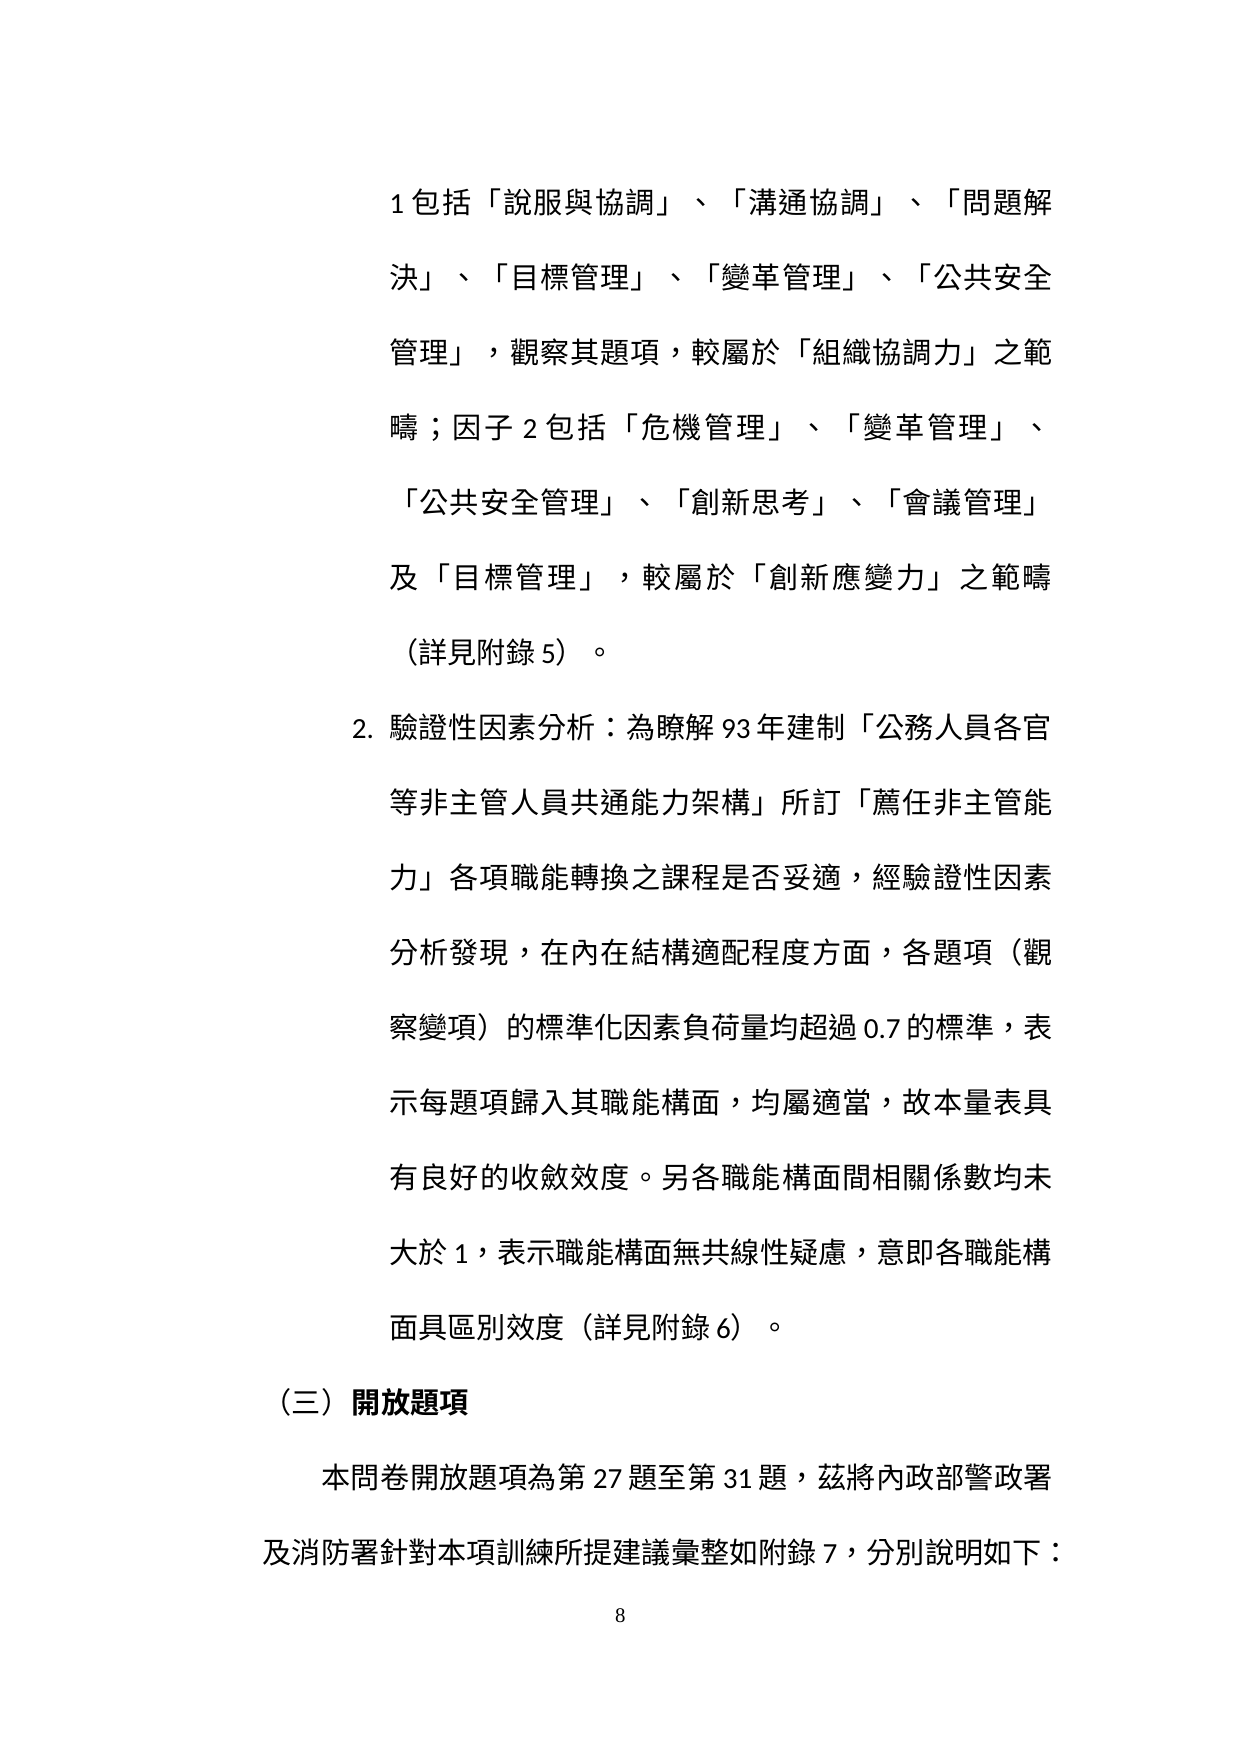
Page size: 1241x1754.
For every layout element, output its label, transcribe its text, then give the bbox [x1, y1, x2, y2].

list 開放題項 [262, 1364, 1053, 1439]
list 驗證性因素分析：為瞭解93年建制「公務人員各官等非主管人員共通能力架構」所訂「薦任非主管能力」各項職能轉換之課程是否妥適，經驗證性因素分析發現，在內在結構適配程度方面，各題項（觀察變項）的標準化因素負荷量均超過0.7的標準，表示每題項歸入其職能構面，均屬適當，故本量表具有良好的收斂效度。另各職能構面間相關係數均未大於1，表示職能構面無共線性疑慮，意即各職能構面具區別效度（詳見附錄6）。 [352, 689, 1053, 1364]
list 本問卷開放題項為第27題至第31題，茲將內政部警政署及消防署針對本項訓練所提建議彙整如附錄7，分別說明如下： [262, 1439, 1053, 1589]
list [352, 164, 1053, 689]
